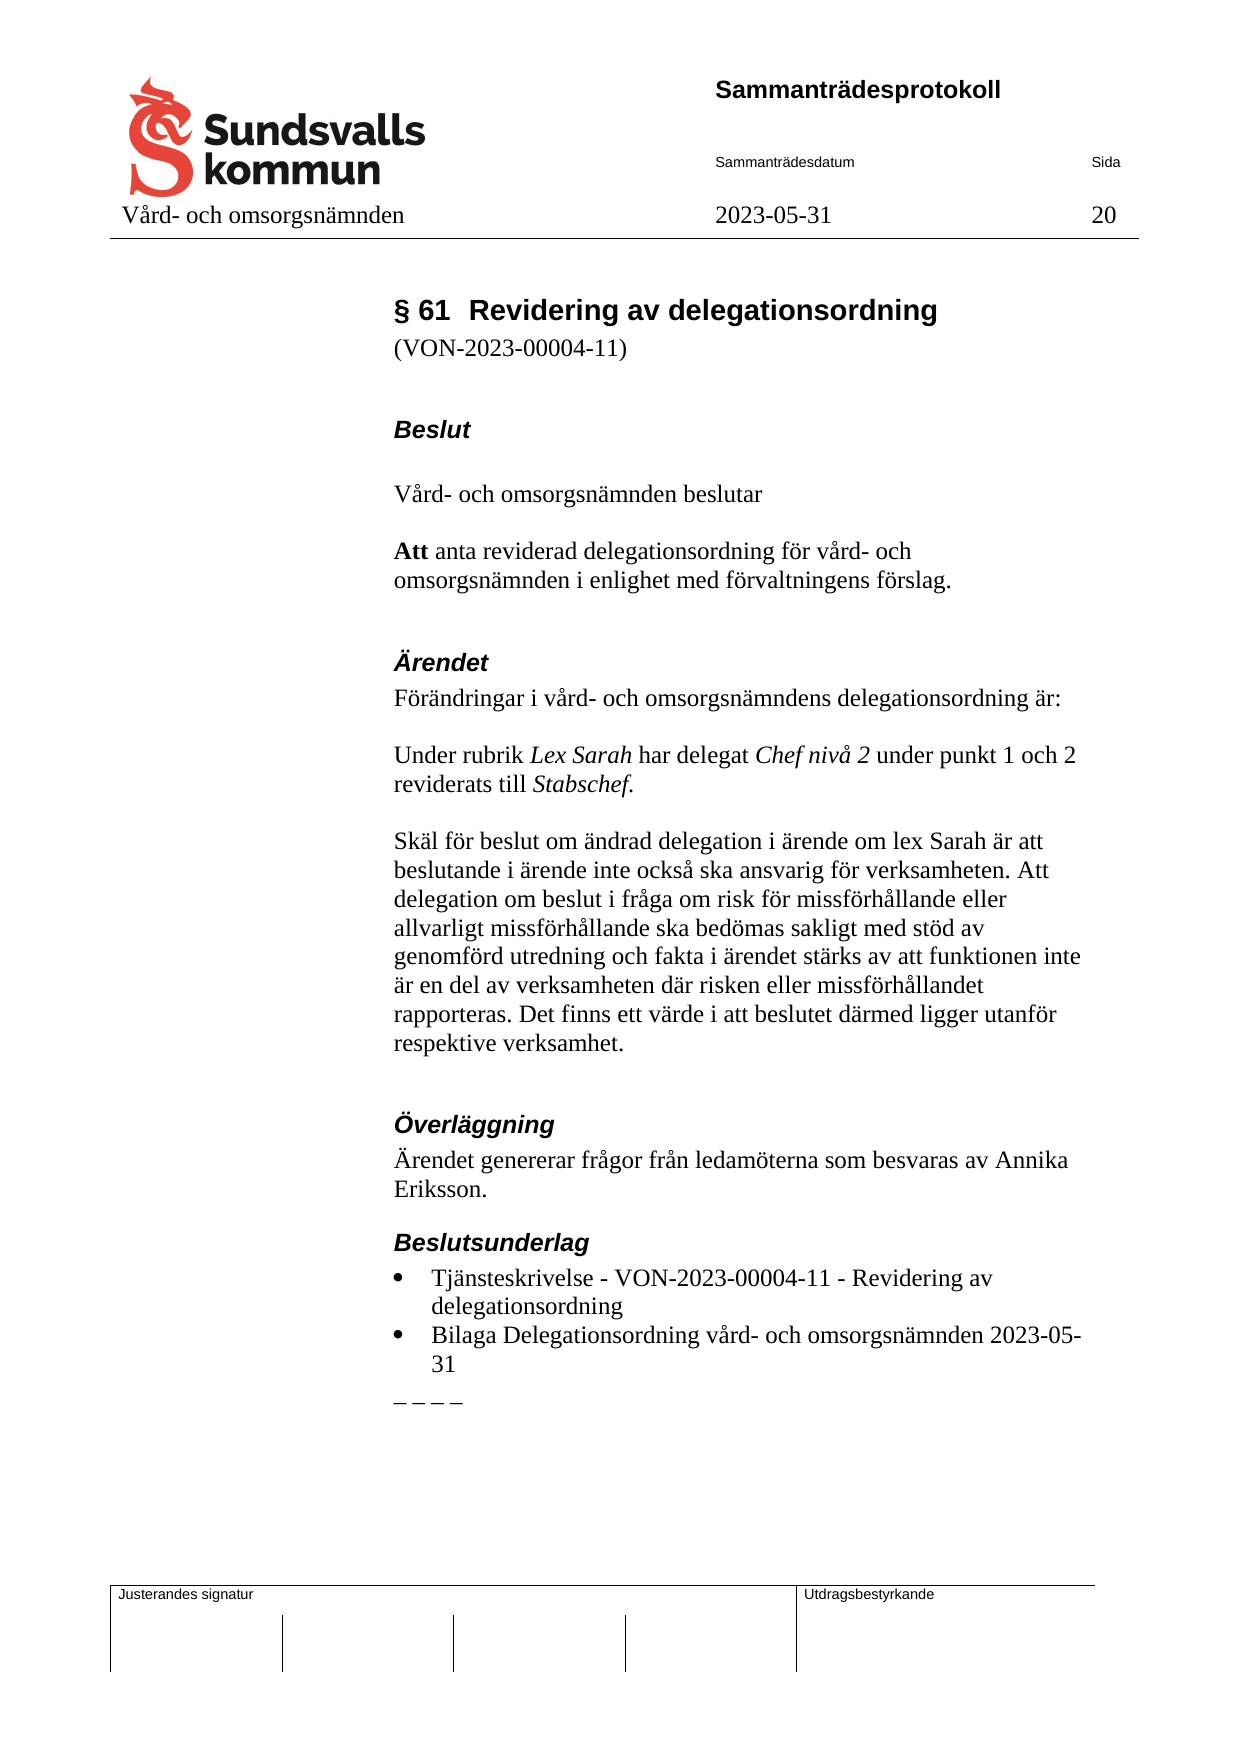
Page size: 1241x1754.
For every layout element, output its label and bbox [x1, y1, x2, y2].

picture [121, 75, 428, 200]
